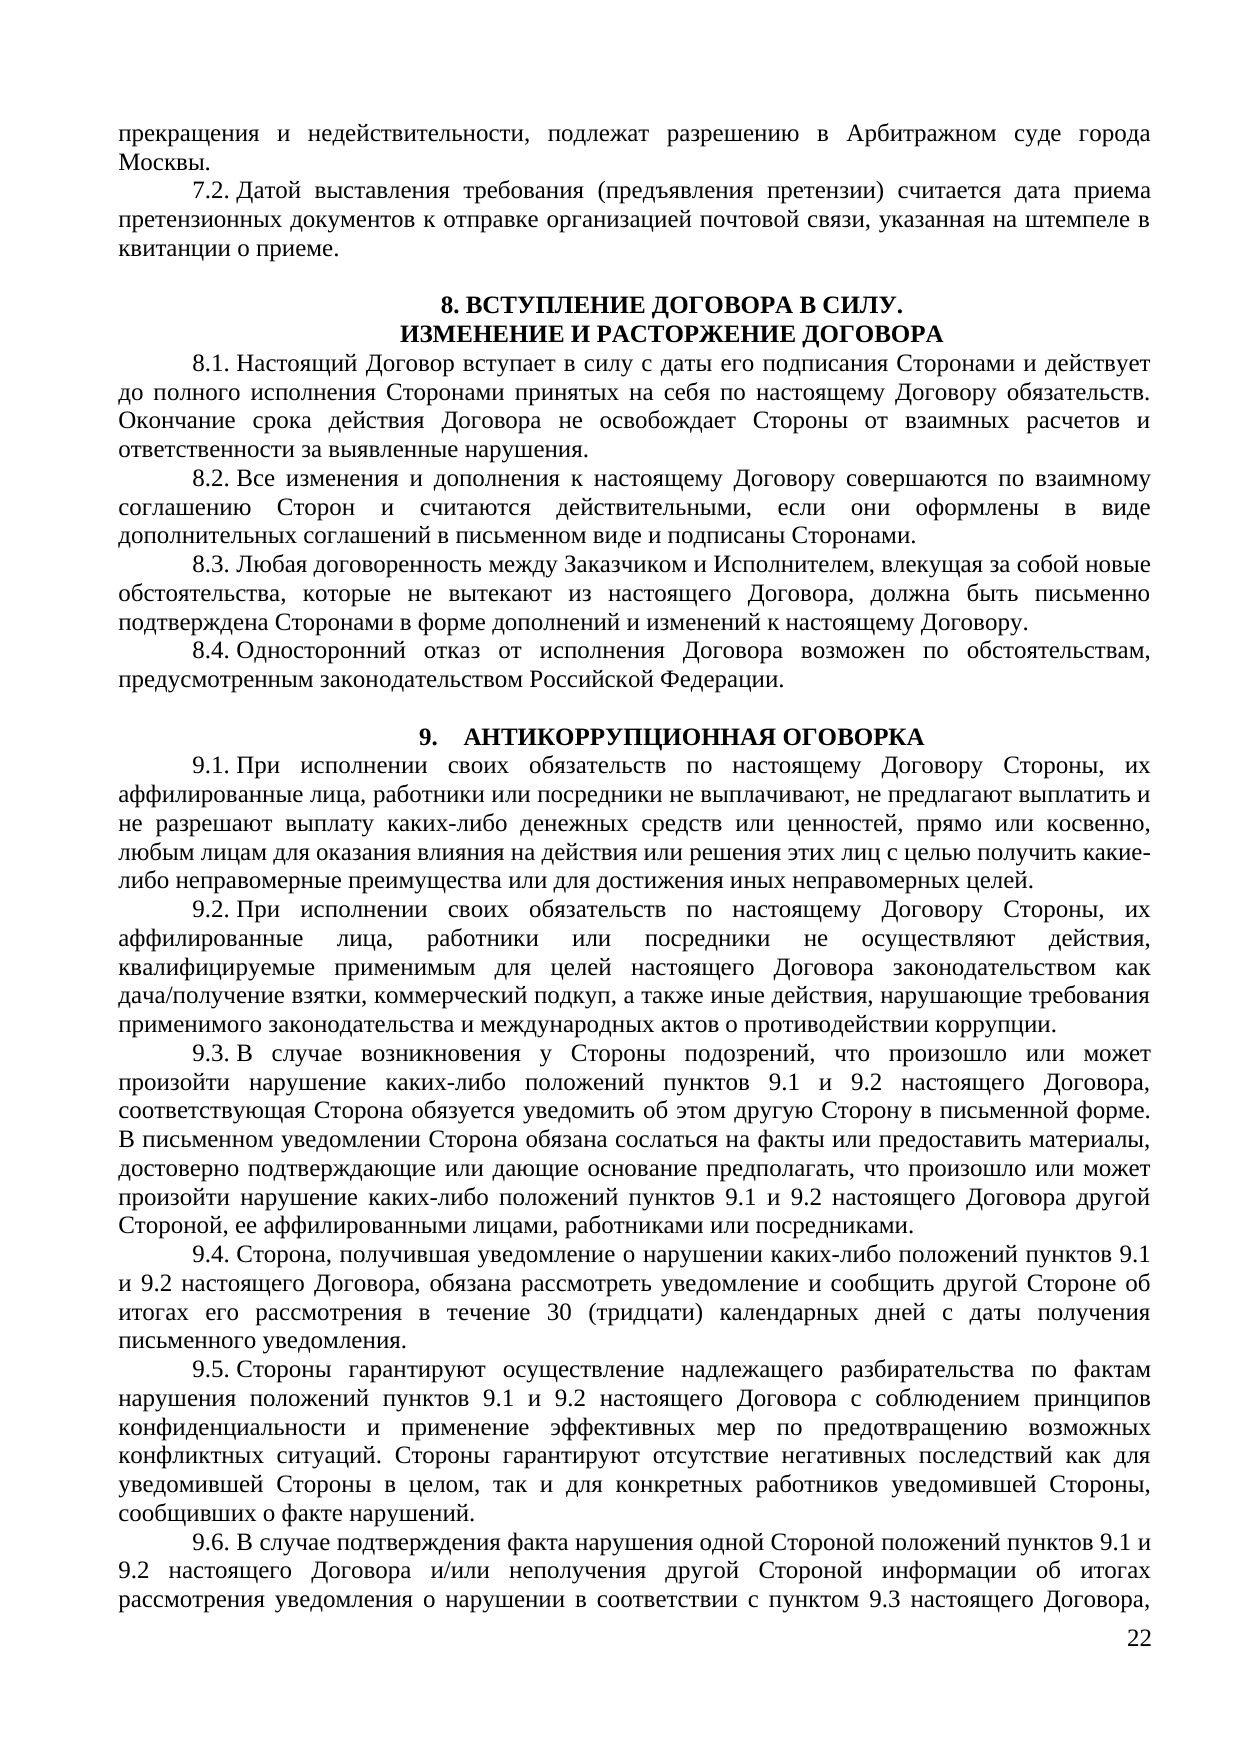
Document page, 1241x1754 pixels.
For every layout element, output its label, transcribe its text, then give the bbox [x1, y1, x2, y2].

text 8.4. Односторонний отказ от исполнения Договора возможен по обстоятельствам, предусмотренным законодательством Российской Федерации. [118, 636, 1152, 693]
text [118, 1527, 1152, 1613]
list АНТИКОРРУПЦИОННАЯ ОГОВОРКА [118, 722, 1152, 751]
text 8.3. Любая договоренность между Заказчиком и Исполнителем, влекущая за собой новые обстоятельства, которые не вытекают из настоящего Договора, должна быть письменно подтверждена Сторонами в форме дополнений и изменений к настоящему Договору. [118, 549, 1152, 636]
text 9.3. В случае возникновения у Стороны подозрений, что произошло или может произойти нарушение каких-либо положений пунктов 9.1 и 9.2 настоящего Договора, соответствующая Сторона обязуется уведомить об этом другую Сторону в письменной форме. В письменном уведомлении Сторона обязана сослаться на факты или предоставить материалы, достоверно подтверждающие или дающие основание предполагать, что произошло или может произойти нарушение каких-либо положений пунктов 9.1 и 9.2 настоящего Договора другой Стороной, ее аффилированными лицами, работниками или посредниками. [118, 1038, 1152, 1239]
text 8.2. Все изменения и дополнения к настоящему Договору совершаются по взаимному соглашению Сторон и считаются действительными, если они оформлены в виде дополнительных соглашений в письменном виде и подписаны Сторонами. [118, 463, 1152, 549]
text 7.2. Датой выставления требования (предъявления претензии) считается дата приема претензионных документов к отправке организацией почтовой связи, указанная на штемпеле в квитанции о приеме. [118, 176, 1152, 262]
text 9.2. При исполнении своих обязательств по настоящему Договору Стороны, их аффилированные лица, работники или посредники не осуществляют действия, квалифицируемые применимым для целей настоящего Договора законодательством как дача/получение взятки, коммерческий подкуп, а также иные действия, нарушающие требования применимого законодательства и международных актов о противодействии коррупции. [118, 894, 1152, 1038]
text ИЗМЕНЕНИЕ И РАСТОРЖЕНИЕ ДОГОВОРА [118, 319, 1152, 348]
text 9.5. Стороны гарантируют осуществление надлежащего разбирательства по фактам нарушения положений пунктов 9.1 и 9.2 настоящего Договора с соблюдением принципов конфиденциальности и применение эффективных мер по предотвращению возможных конфликтных ситуаций. Стороны гарантируют отсутствие негативных последствий как для уведомившей Стороны в целом, так и для конкретных работников уведомившей Стороны, сообщивших о факте нарушений. [118, 1354, 1152, 1527]
text 9.1. При исполнении своих обязательств по настоящему Договору Стороны, их аффилированные лица, работники или посредники не выплачивают, не предлагают выплатить и не разрешают выплату каких-либо денежных средств или ценностей, прямо или косвенно, любым лицам для оказания влияния на действия или решения этих лиц с целью получить какие-либо неправомерные преимущества или для достижения иных неправомерных целей. [118, 751, 1152, 894]
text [118, 118, 1152, 176]
text 8. ВСТУПЛЕНИЕ ДОГОВОРА В СИЛУ. [118, 291, 1152, 319]
text 8.1. Настоящий Договор вступает в силу с даты его подписания Сторонами и действует до полного исполнения Сторонами принятых на себя по настоящему Договору обязательств. Окончание срока действия Договора не освобождает Стороны от взаимных расчетов и ответственности за выявленные нарушения. [118, 348, 1152, 463]
text 9.4. Сторона, получившая уведомление о нарушении каких-либо положений пунктов 9.1 и 9.2 настоящего Договора, обязана рассмотреть уведомление и сообщить другой Стороне об итогах его рассмотрения в течение 30 (тридцати) календарных дней с даты получения письменного уведомления. [118, 1239, 1152, 1354]
